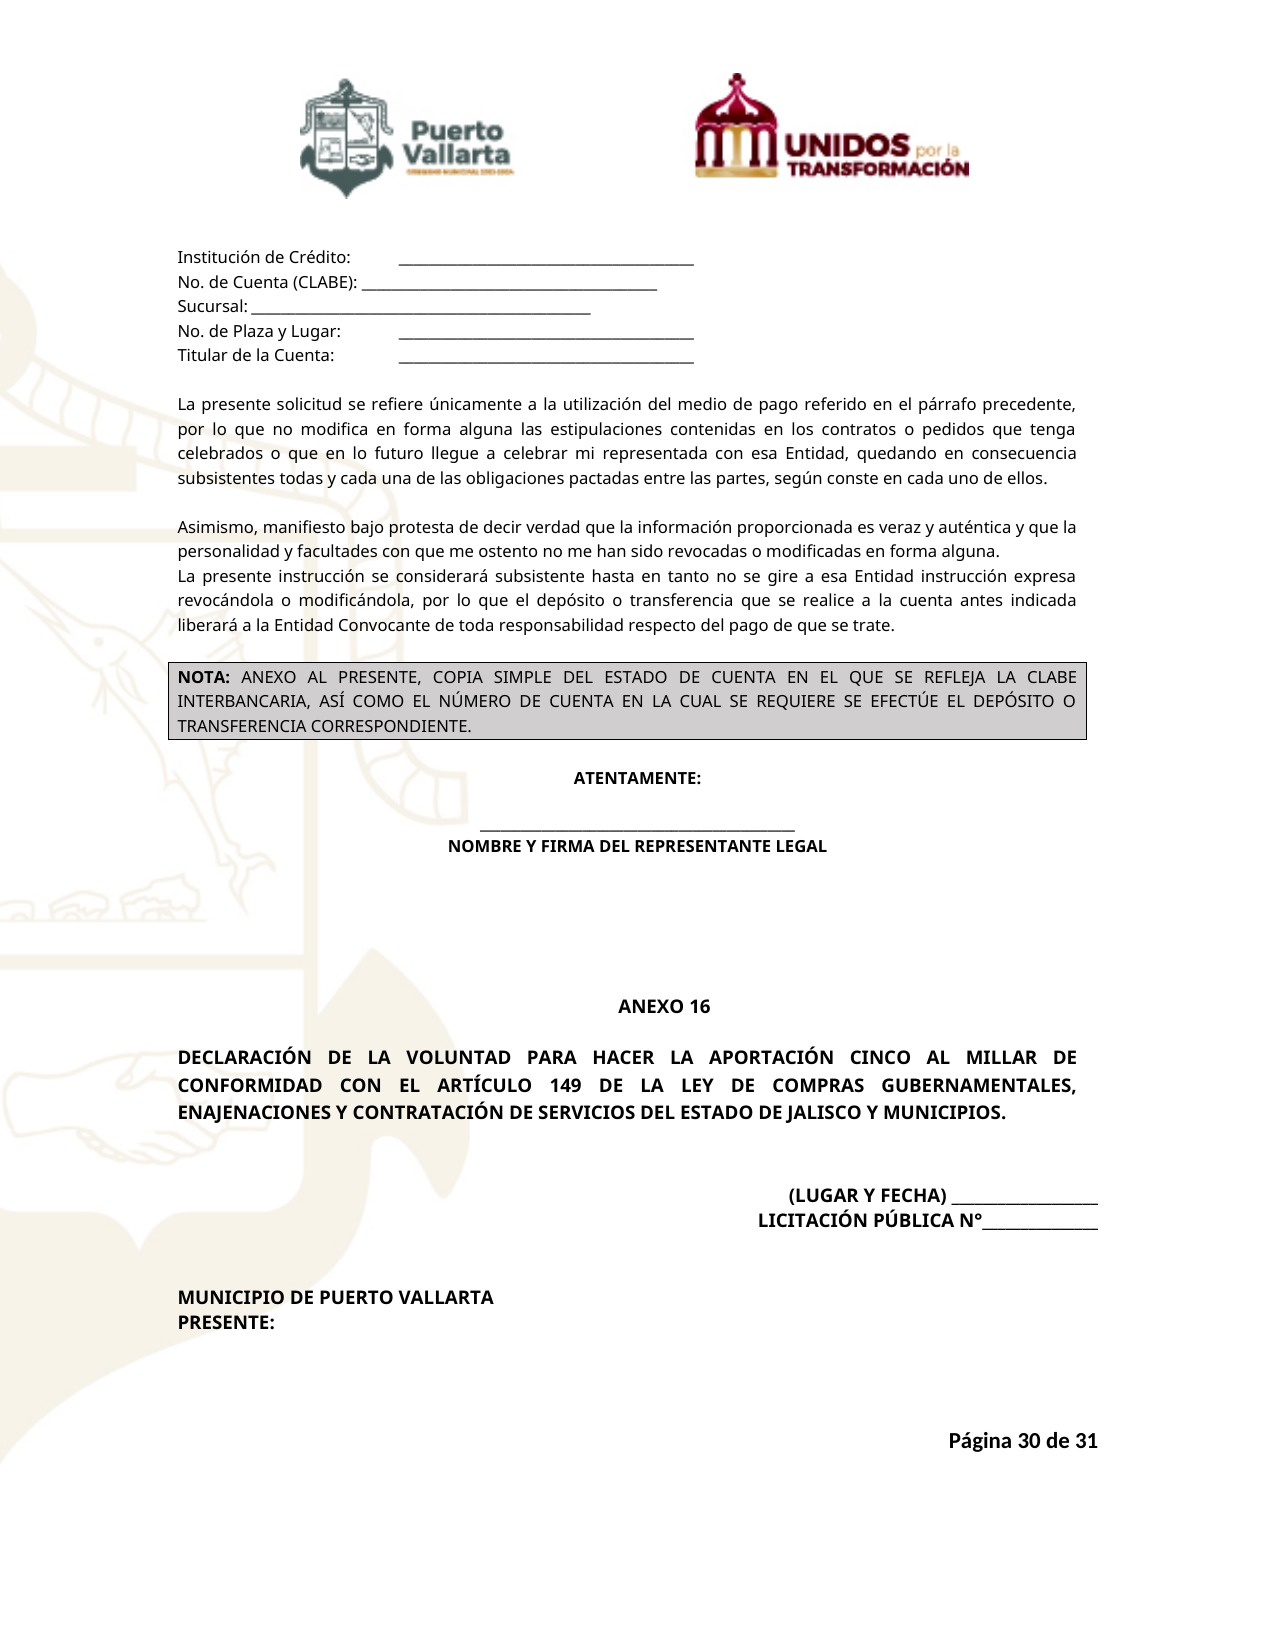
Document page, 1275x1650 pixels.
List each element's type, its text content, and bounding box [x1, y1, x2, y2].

text La presente solicitud se refiere únicamente a la utilización del medio de pago referido en el párrafo precedente, por lo que no modifica en forma alguna las estipulaciones contenidas en los contratos o pedidos que tenga celebrados o que en lo futuro llegue a celebrar mi representada con esa Entidad, quedando en consecuencia subsistentes todas y cada una de las obligaciones pactadas entre las partes, según conste en cada uno de ellos. [177, 393, 1078, 489]
text LICITACIÓN PÚBLICA N°_______________ [177, 1207, 1098, 1233]
text MUNICIPIO DE PUERTO VALLARTA [177, 1284, 1098, 1309]
text Sucursal: ______________________________________________ [177, 295, 1078, 318]
text Titular de la Cuenta: ________________________________________ [177, 344, 1078, 367]
text No. de Cuenta (CLABE): ________________________________________ [177, 271, 1078, 293]
picture [0, 214, 474, 1564]
text ANEXO 16 [251, 993, 1078, 1019]
text La presente instrucción se considerará subsistente hasta en tanto no se gire a esa Entidad instrucción expresa revocándola o modificándola, por lo que el depósito o transferencia que se realice a la cuenta antes indicada liberará a la Entidad Convocante de toda responsabilidad respecto del pago de que se trate. [177, 564, 1078, 636]
text DECLARACIÓN DE LA VOLUNTAD PARA HACER LA APORTACIÓN CINCO AL MILLAR DE CONFORMIDAD CON EL ARTÍCULO 149 DE LA LEY DE COMPRAS GUBERNAMENTALES, ENAJENACIONES Y CONTRATACIÓN DE SERVICIOS DEL ESTADO DE JALISCO Y MUNICIPIOS. [177, 1044, 1078, 1125]
text NOMBRE Y FIRMA DEL REPRESENTANTE LEGAL [177, 834, 1098, 857]
picture [300, 73, 969, 199]
text No. de Plaza y Lugar: ________________________________________ [177, 319, 1078, 342]
text Asimismo, manifiesto bajo protesta de decir verdad que la información proporcionada es veraz y auténtica y que la personalidad y facultades con que me ostento no me han sido revocadas o modificadas en forma alguna. [177, 515, 1078, 562]
text ATENTAMENTE: [177, 766, 1098, 789]
text NOTA: ANEXO AL PRESENTE, COPIA SIMPLE DEL ESTADO DE CUENTA EN EL QUE SE REFLEJA LA CLABE INTERBANCARIA, ASÍ COMO EL NÚMERO DE CUENTA EN LA CUAL SE REQUIERE SE EFECTÚE EL DEPÓSITO O TRANSFERENCIA CORRESPONDIENTE. [169, 663, 1086, 739]
text ______________________________________________ [177, 812, 1098, 834]
text Institución de Crédito: ________________________________________ [177, 246, 1078, 269]
text PRESENTE: [177, 1309, 1098, 1335]
text (LUGAR Y FECHA) ___________________ [177, 1182, 1098, 1207]
